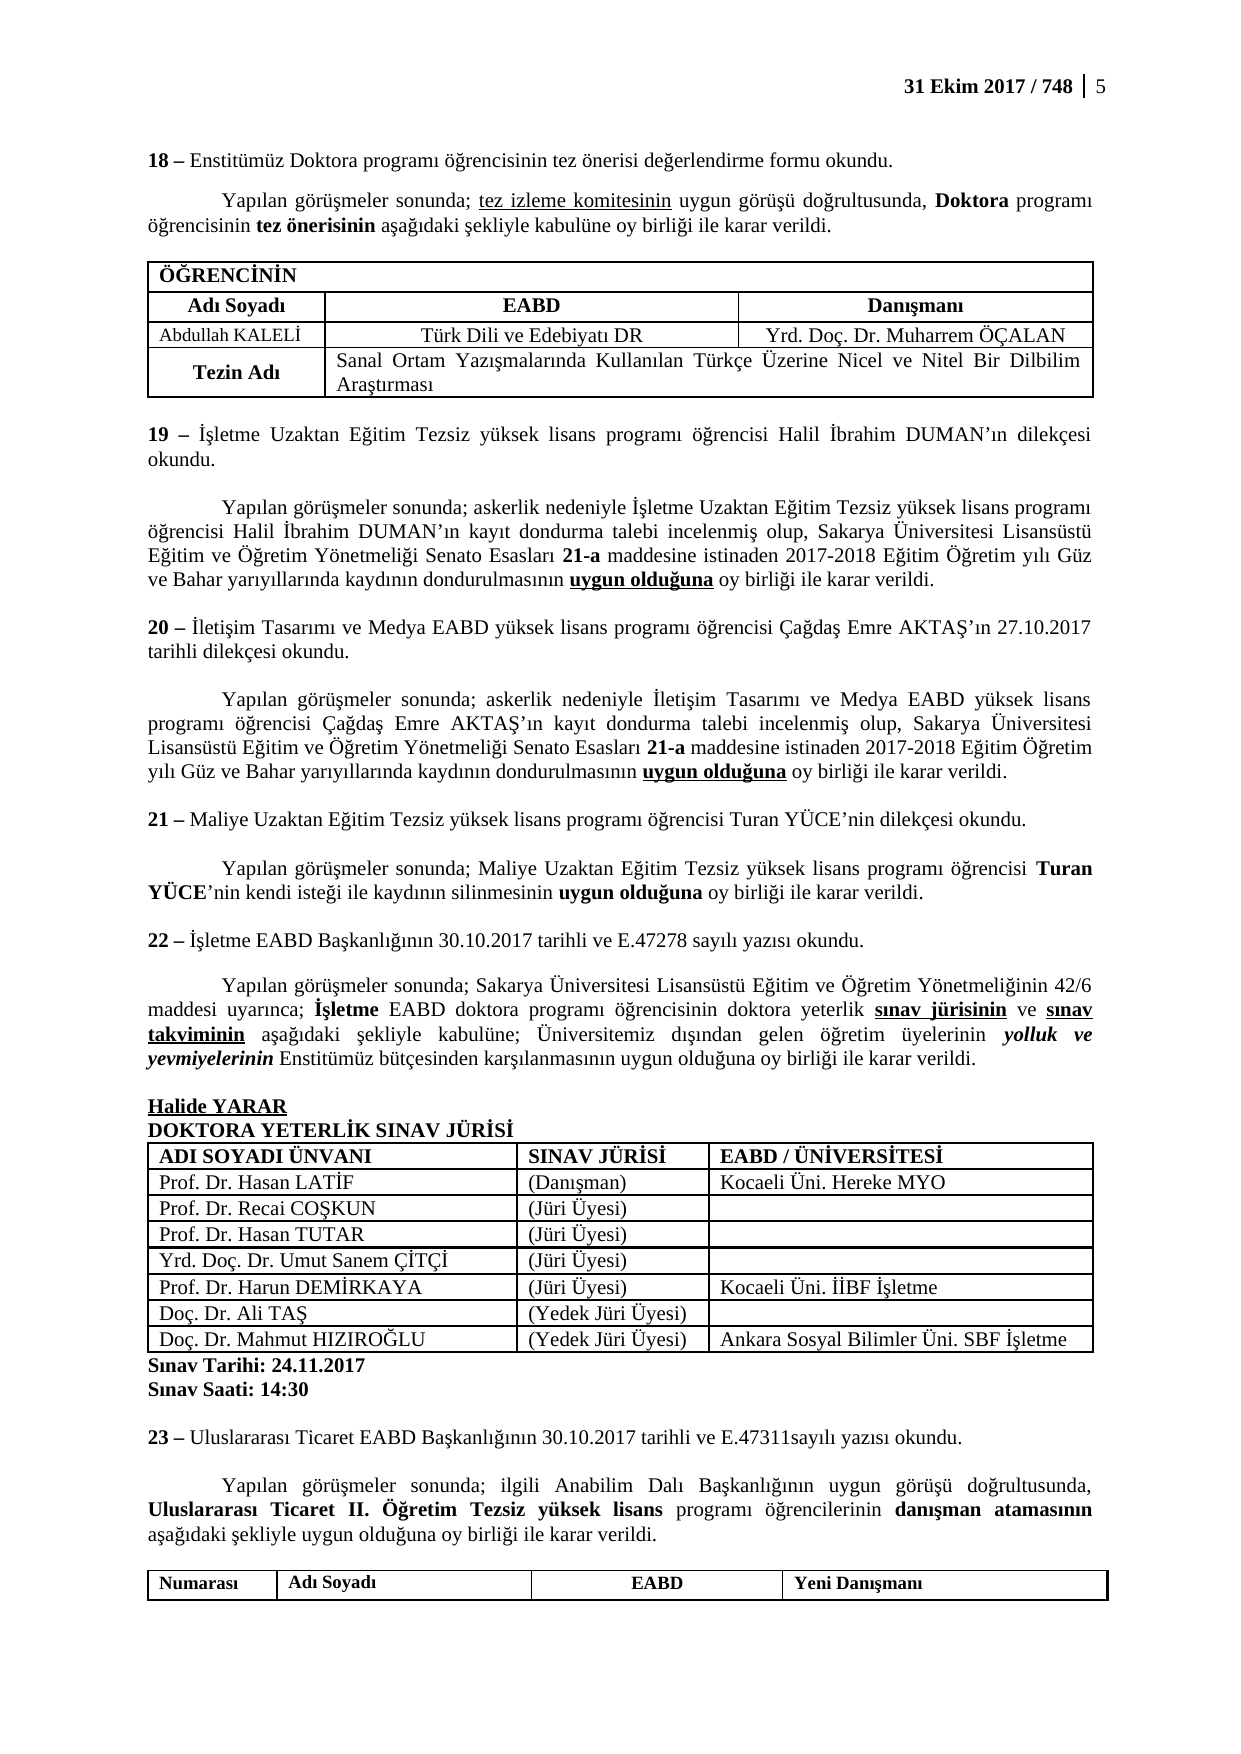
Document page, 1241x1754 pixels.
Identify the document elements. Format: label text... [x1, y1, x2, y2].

table_header ADI SOYADI ÜNVANI [149, 1144, 516, 1168]
table_cell [710, 1301, 1092, 1325]
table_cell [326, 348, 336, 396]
text Yapılan görüşmeler sonunda; tez izleme komitesinin uygun görüşü doğrultusunda, Doktora programı öğrencisinin tez önerisinin aşağıdaki şekliyle kabulüne oy birliği ile karar verildi. [148, 188, 1093, 237]
table_header EABD / ÜNİVERSİTESİ [710, 1144, 1092, 1168]
table_cell (Yedek Jüri Üyesi) [518, 1301, 708, 1325]
table_cell (Jüri Üyesi) [518, 1222, 708, 1246]
text Yapılan görüşmeler sonunda; askerlik nedeniyle İşletme Uzaktan Eğitim Tezsiz yüksek lisans programı öğrencisi Halil İbrahim DUMAN’ın kayıt dondurma talebi incelenmiş olup, Sakarya Üniversitesi Lisansüstü Eğitim ve Öğretim Yönetmeliği Senato Esasları 21-a maddesine istinaden 2017-2018 Eğitim Öğretim yılı Güz ve Bahar yarıyıllarında kaydının dondurulmasının uygun olduğuna oy birliği ile karar verildi. [148, 494, 1093, 591]
table_cell Yrd. Doç. Dr. Muharrem ÖÇALAN [739, 323, 1092, 347]
text Yapılan görüşmeler sonunda; Maliye Uzaktan Eğitim Tezsiz yüksek lisans programı öğrencisi Turan YÜCE’nin kendi isteği ile kaydının silinmesinin uygun olduğuna oy birliği ile karar verildi. [148, 856, 1093, 904]
text Sınav Saati: 14:30 [148, 1377, 1093, 1401]
table_cell Ankara Sosyal Bilimler Üni. SBF İşletme [710, 1327, 1092, 1351]
text Halide YARAR [148, 1094, 1093, 1118]
text 18 – Enstitümüz Doktora programı öğrencisinin tez önerisi değerlendirme formu okundu. [148, 148, 1093, 172]
table_cell Danışmanı [739, 293, 1092, 321]
text Sınav Tarihi: 24.11.2017 [148, 1353, 1093, 1377]
table_cell (Jüri Üyesi) [518, 1249, 708, 1272]
table_header EABD [532, 1571, 782, 1599]
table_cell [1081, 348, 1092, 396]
table_cell [710, 1249, 1092, 1272]
table_cell (Jüri Üyesi) [518, 1275, 708, 1299]
text 22 – İşletme EABD Başkanlığının 30.10.2017 tarihli ve E.47278 sayılı yazısı okundu. [148, 928, 1093, 952]
table_cell (Yedek Jüri Üyesi) [518, 1327, 708, 1351]
table_cell Prof. Dr. Harun DEMİRKAYA [149, 1275, 516, 1299]
text 23 – Uluslararası Ticaret EABD Başkanlığının 30.10.2017 tarihli ve E.47311sayılı yazısı okundu. [148, 1425, 1093, 1449]
text Yapılan görüşmeler sonunda; askerlik nedeniyle İletişim Tasarımı ve Medya EABD yüksek lisans programı öğrencisi Çağdaş Emre AKTAŞ’ın kayıt dondurma talebi incelenmiş olup, Sakarya Üniversitesi Lisansüstü Eğitim ve Öğretim Yönetmeliği Senato Esasları 21-a maddesine istinaden 2017-2018 Eğitim Öğretim yılı Güz ve Bahar yarıyıllarında kaydının dondurulmasının uygun olduğuna oy birliği ile karar verildi. [148, 687, 1093, 783]
table_cell Tezin Adı [149, 348, 324, 396]
table_cell Adı Soyadı [149, 293, 324, 321]
table_cell EABD [326, 293, 738, 321]
text Yapılan görüşmeler sonunda; Sakarya Üniversitesi Lisansüstü Eğitim ve Öğretim Yönetmeliğinin 42/6 maddesi uyarınca; İşletme EABD doktora programı öğrencisinin doktora yeterlik sınav jürisinin ve sınav takviminin aşağıdaki şekliyle kabulüne; Üniversitemiz dışından gelen öğretim üyelerinin yolluk ve yevmiyelerinin Enstitümüz bütçesinden karşılanmasının uygun olduğuna oy birliği ile karar verildi. [148, 973, 1093, 1069]
text 21 – Maliye Uzaktan Eğitim Tezsiz yüksek lisans programı öğrencisi Turan YÜCE’nin dilekçesi okundu. [148, 807, 1093, 831]
table_cell [710, 1196, 1092, 1220]
table_header Yeni Danışmanı [783, 1571, 1106, 1599]
table_header SINAV JÜRİSİ [518, 1144, 708, 1168]
table_cell [710, 1222, 1092, 1246]
table_header Numarası [149, 1571, 276, 1599]
table_cell Doç. Dr. Mahmut HIZIROĞLU [149, 1327, 516, 1351]
table_cell Prof. Dr. Hasan TUTAR [149, 1222, 516, 1246]
table_cell Kocaeli Üni. İİBF İşletme [710, 1275, 1092, 1299]
table_cell Doç. Dr. Ali TAŞ [149, 1301, 516, 1325]
table_cell Türk Dili ve Edebiyatı DR [326, 323, 738, 347]
table_cell Prof. Dr. Hasan LATİF [149, 1170, 516, 1194]
table_cell (Danışman) [518, 1170, 708, 1194]
table_cell Prof. Dr. Recai COŞKUN [149, 1196, 516, 1220]
text 20 – İletişim Tasarımı ve Medya EABD yüksek lisans programı öğrencisi Çağdaş Emre AKTAŞ’ın 27.10.2017 tarihli dilekçesi okundu. [148, 615, 1093, 663]
table_cell Yrd. Doç. Dr. Umut Sanem ÇİTÇİ [149, 1249, 516, 1272]
text Yapılan görüşmeler sonunda; ilgili Anabilim Dalı Başkanlığının uygun görüşü doğrultusunda, Uluslararası Ticaret II. Öğretim Tezsiz yüksek lisans programı öğrencilerinin danışman atamasının aşağıdaki şekliyle uygun olduğuna oy birliği ile karar verildi. [148, 1473, 1093, 1546]
table_cell Kocaeli Üni. Hereke MYO [710, 1170, 1092, 1194]
text DOKTORA YETERLİK SINAV JÜRİSİ [148, 1118, 1093, 1142]
table_header ÖĞRENCİNİN [149, 263, 1092, 291]
table_cell (Jüri Üyesi) [518, 1196, 708, 1220]
table_cell Abdullah KALELİ [149, 323, 324, 347]
text 19 – İşletme Uzaktan Eğitim Tezsiz yüksek lisans programı öğrencisi Halil İbrahim DUMAN’ın dilekçesi okundu. [148, 422, 1093, 471]
table_header Adı Soyadı [278, 1571, 531, 1599]
